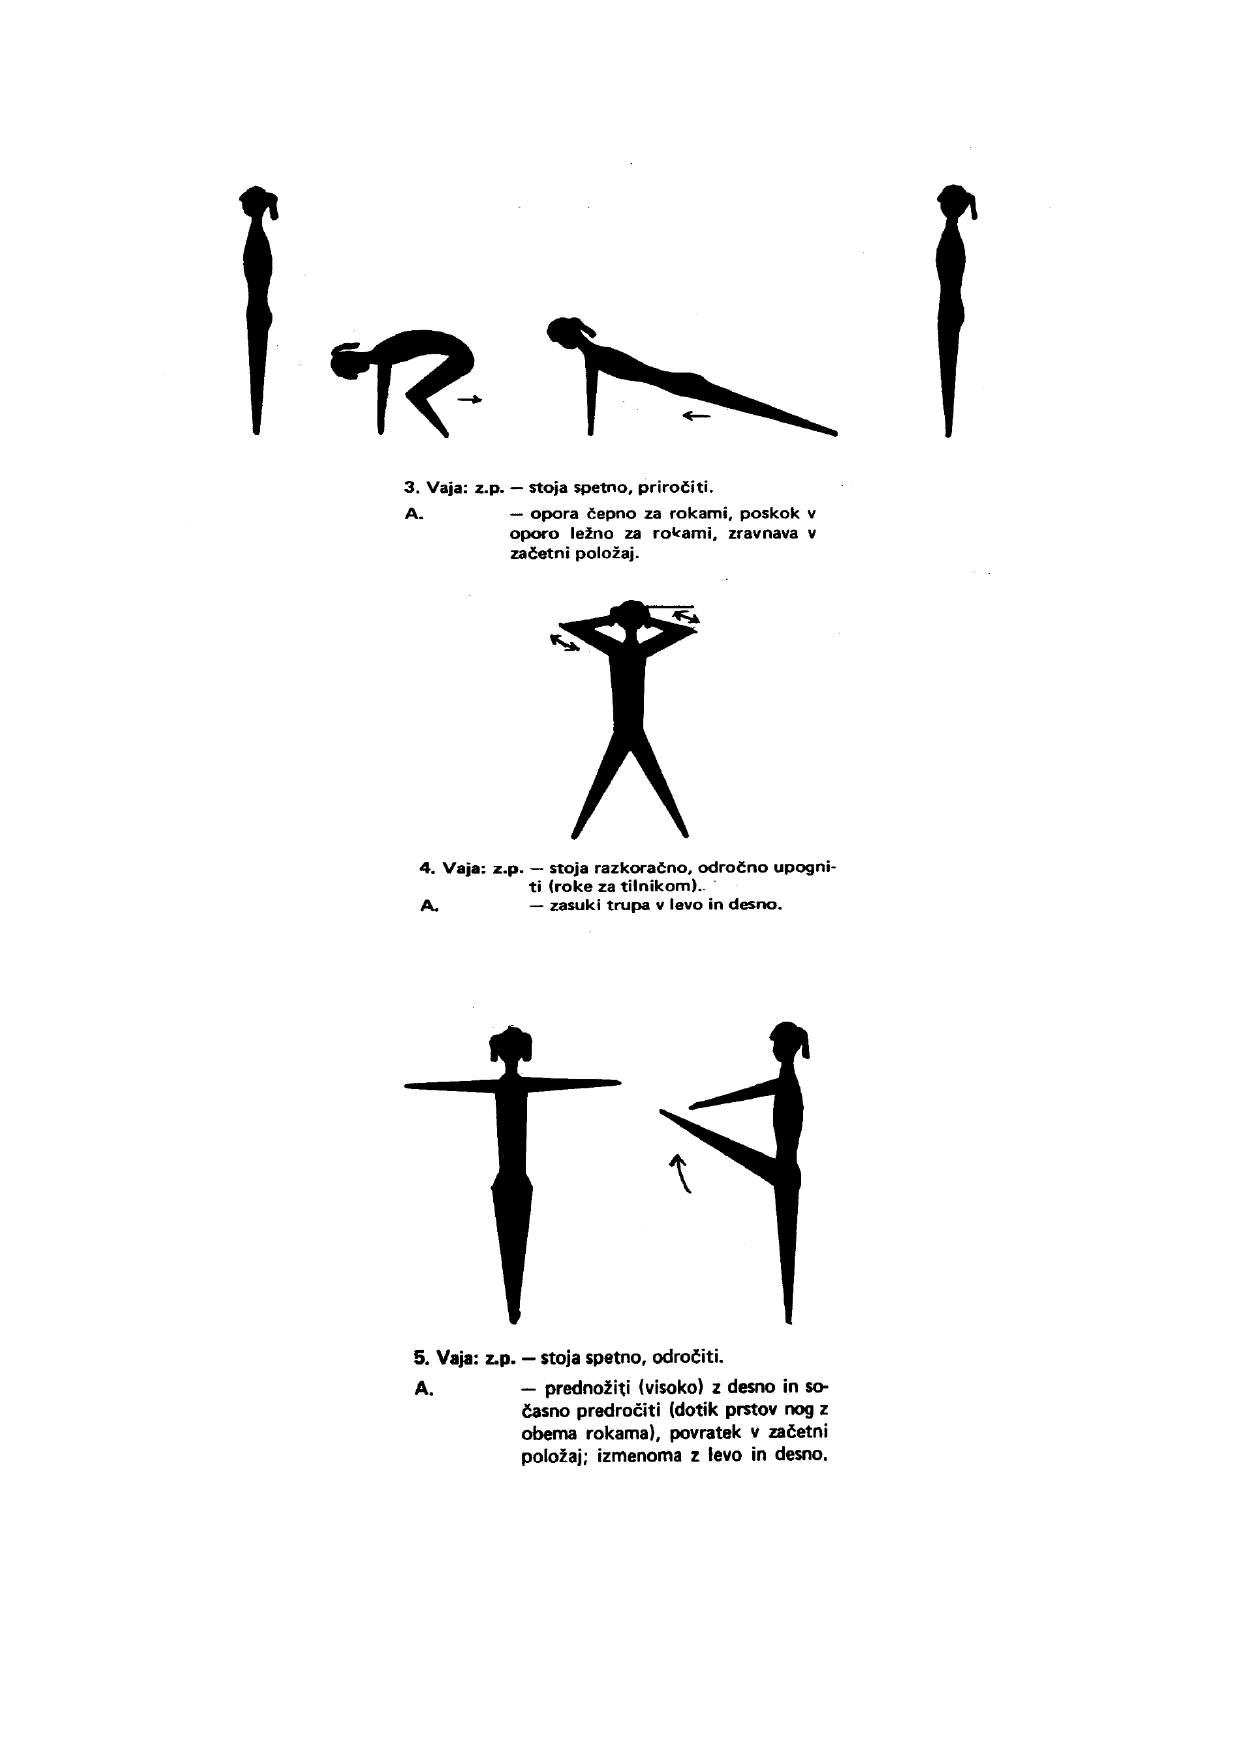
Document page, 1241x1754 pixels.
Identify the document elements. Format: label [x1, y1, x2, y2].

picture [390, 1002, 850, 1483]
picture [147, 147, 1053, 975]
